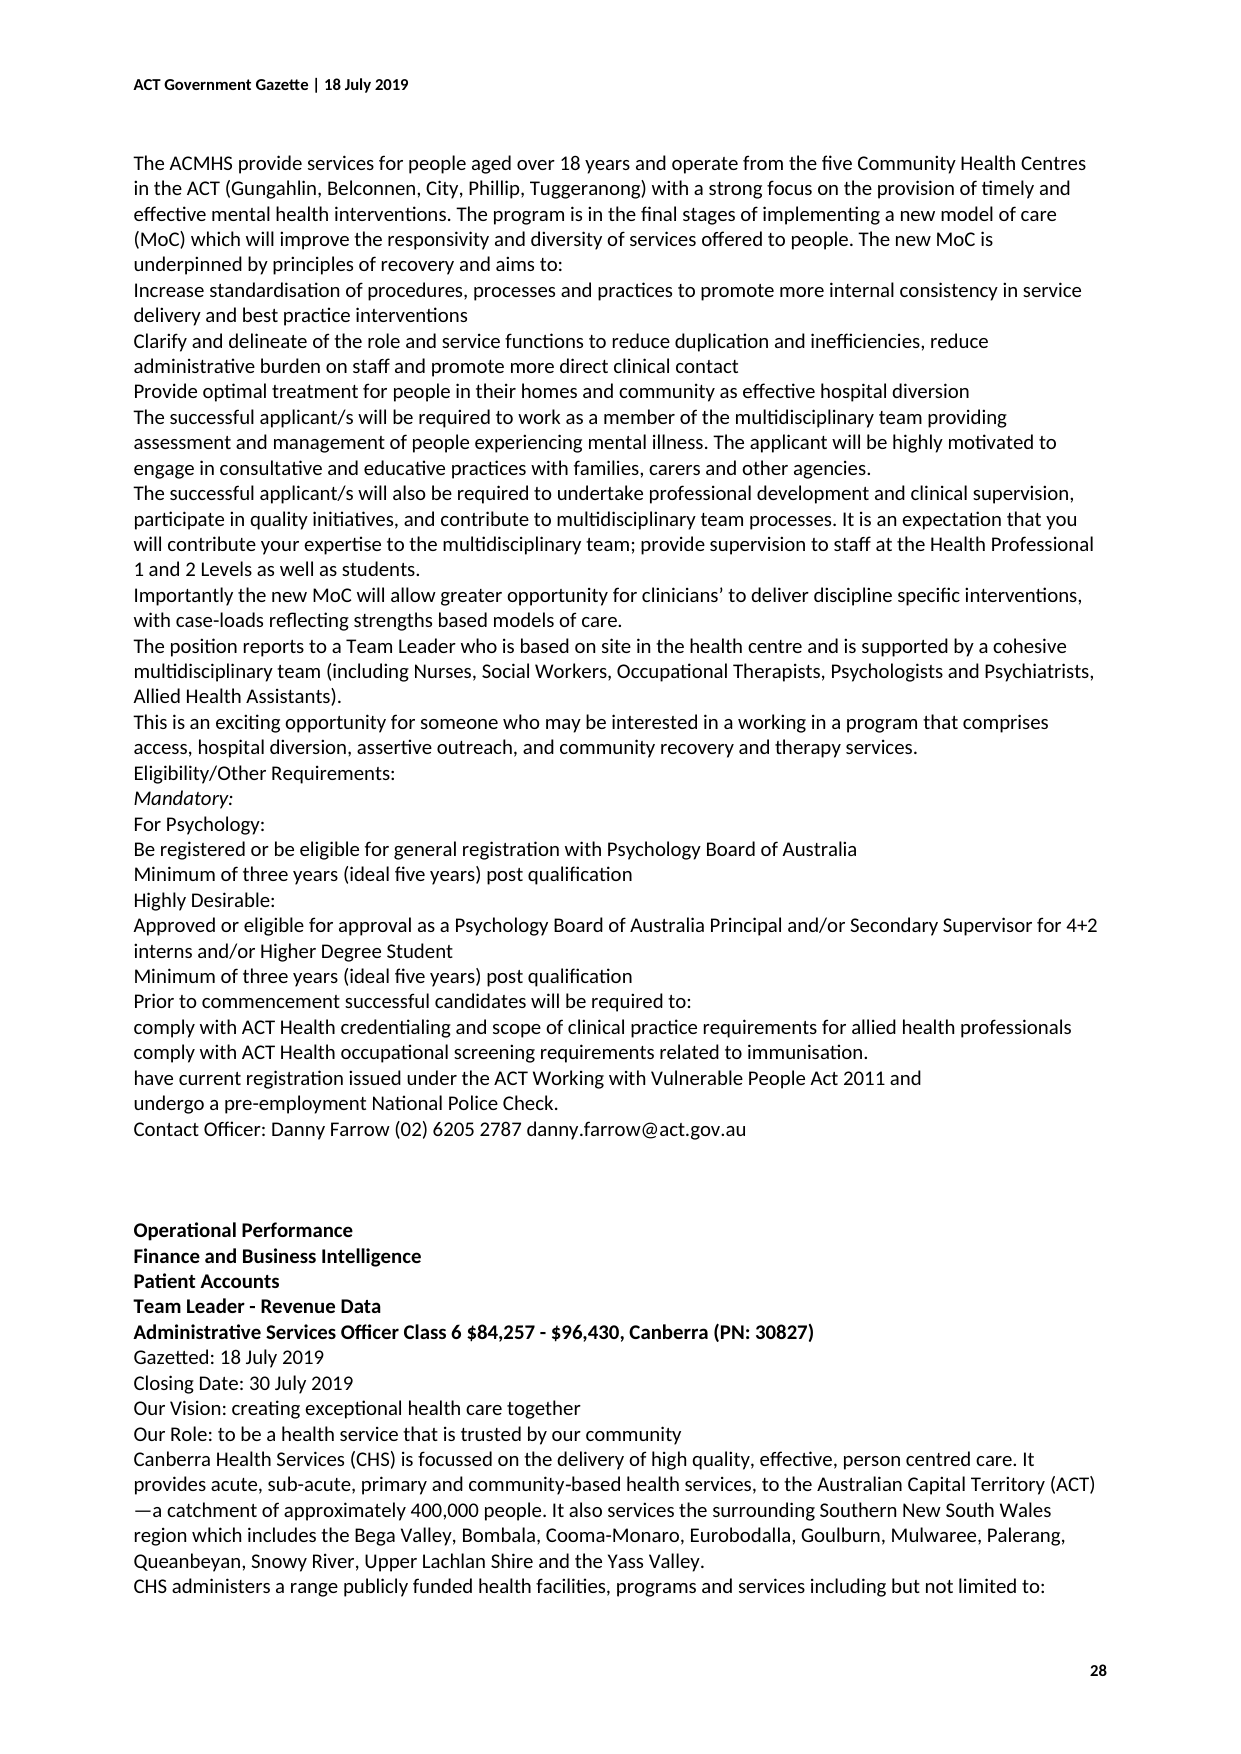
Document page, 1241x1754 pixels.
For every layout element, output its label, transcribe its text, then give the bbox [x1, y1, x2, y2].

text have current registration issued under the ACT Working with Vulnerable People Act 2011 and [133, 1065, 1107, 1090]
text Increase standardisation of procedures, processes and practices to promote more internal consistency in service delivery and best practice interventions [133, 277, 1107, 328]
text The successful applicant/s will be required to work as a member of the multidisciplinary team providing assessment and management of people experiencing mental illness. The applicant will be highly motivated to engage in consultative and educative practices with families, carers and other agencies. [133, 404, 1107, 480]
text Mandatory: [133, 785, 1107, 811]
text Minimum of three years (ideal five years) post qualification [133, 862, 1107, 887]
text For Psychology: [133, 811, 1107, 836]
text Our Role: to be a health service that is trusted by our community [133, 1421, 1107, 1446]
text The position reports to a Team Leader who is based on site in the health centre and is supported by a cohesive multidisciplinary team (including Nurses, Social Workers, Occupational Therapists, Psychologists and Psychiatrists, Allied Health Assistants). [133, 633, 1107, 709]
text The ACMHS provide services for people aged over 18 years and operate from the five Community Health Centres in the ACT (Gungahlin, Belconnen, City, Phillip, Tuggeranong) with a strong focus on the provision of timely and effective mental health interventions. The program is in the final stages of implementing a new model of care (MoC) which will improve the responsivity and diversity of services offered to people. The new MoC is underpinned by principles of recovery and aims to: [133, 150, 1107, 277]
text Operational Performance [133, 1217, 1107, 1243]
text Canberra Health Services (CHS) is focussed on the delivery of high quality, effective, person centred care. It provides acute, sub-acute, primary and community‐based health services, to the Australian Capital Territory (ACT)—a catchment of approximately 400,000 people. It also services the surrounding Southern New South Wales region which includes the Bega Valley, Bombala, Cooma-Monaro, Eurobodalla, Goulburn, Mulwaree, Palerang, Queanbeyan, Snowy River, Upper Lachlan Shire and the Yass Valley. [133, 1446, 1107, 1573]
text Our Vision: creating exceptional health care together [133, 1395, 1107, 1421]
text CHS administers a range publicly funded health facilities, programs and services including but not limited to: [133, 1573, 1107, 1599]
text Closing Date: 30 July 2019 [133, 1370, 1107, 1395]
text Administrative Services Officer Class 6 $84,257 - $96,430, Canberra (PN: 30827) [133, 1319, 1107, 1344]
text Prior to commencement successful candidates will be required to: [133, 989, 1107, 1014]
text Minimum of three years (ideal five years) post qualification [133, 963, 1107, 989]
text undergo a pre-employment National Police Check. [133, 1090, 1107, 1116]
text comply with ACT Health credentialing and scope of clinical practice requirements for allied health professionals [133, 1014, 1107, 1039]
text Approved or eligible for approval as a Psychology Board of Australia Principal and/or Secondary Supervisor for 4+2 interns and/or Higher Degree Student [133, 912, 1107, 963]
text Finance and Business Intelligence [133, 1243, 1107, 1268]
text The successful applicant/s will also be required to undertake professional development and clinical supervision, participate in quality initiatives, and contribute to multidisciplinary team processes. It is an expectation that you will contribute your expertise to the multidisciplinary team; provide supervision to staff at the Health Professional 1 and 2 Levels as well as students. [133, 480, 1107, 582]
text Team Leader - Revenue Data [133, 1294, 1107, 1319]
text Patient Accounts [133, 1268, 1107, 1294]
text Highly Desirable: [133, 887, 1107, 912]
text Importantly the new MoC will allow greater opportunity for clinicians’ to deliver discipline specific interventions, with case-loads reflecting strengths based models of care. [133, 582, 1107, 633]
text Provide optimal treatment for people in their homes and community as effective hospital diversion [133, 379, 1107, 404]
text Clarify and delineate of the role and service functions to reduce duplication and inefficiencies, reduce administrative burden on staff and promote more direct clinical contact [133, 328, 1107, 379]
text This is an exciting opportunity for someone who may be interested in a working in a program that comprises access, hospital diversion, assertive outreach, and community recovery and therapy services. [133, 709, 1107, 760]
text Gazetted: 18 July 2019 [133, 1344, 1107, 1370]
text Contact Officer: Danny Farrow (02) 6205 2787 danny.farrow@act.gov.au [133, 1116, 1107, 1141]
text comply with ACT Health occupational screening requirements related to immunisation. [133, 1039, 1107, 1065]
text Eligibility/Other Requirements: [133, 760, 1107, 785]
text Be registered or be eligible for general registration with Psychology Board of Australia [133, 836, 1107, 862]
